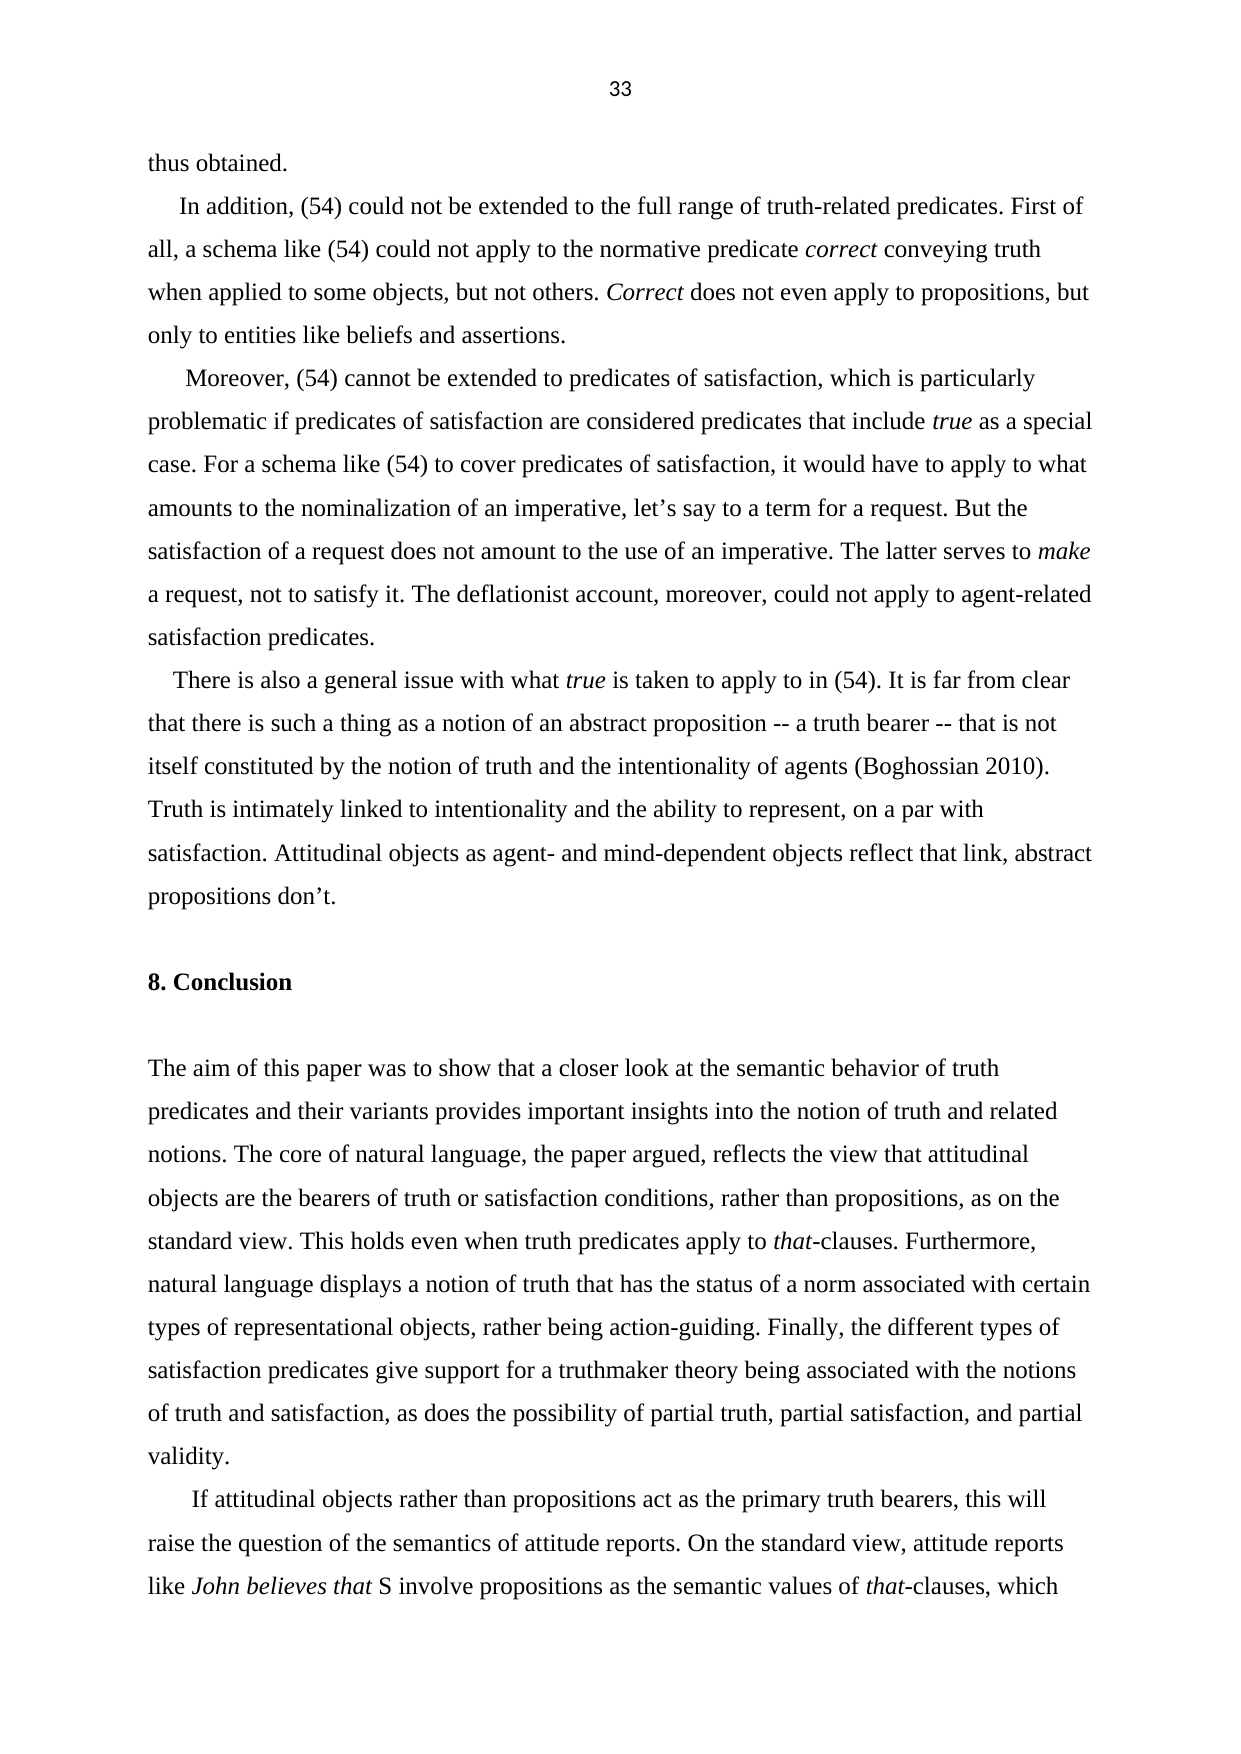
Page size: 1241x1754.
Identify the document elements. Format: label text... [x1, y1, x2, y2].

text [148, 1484, 1093, 1599]
text In addition, (54) could not be extended to the full range of truth-related predicates. First of all, a schema like (54) could not apply to the normative predicate correct conveying truth when applied to some objects, but not others. Correct does not even apply to propositions, but only to entities like beliefs and assertions. [148, 191, 1093, 349]
text The aim of this paper was to show that a closer look at the semantic behavior of truth predicates and their variants provides important insights into the notion of truth and related notions. The core of natural language, the paper argued, reflects the view that attitudinal objects are the bearers of truth or satisfaction conditions, rather than propositions, as on the standard view. This holds even when truth predicates apply to that-clauses. Furthermore, natural language displays a notion of truth that has the status of a norm associated with certain types of representational objects, rather being action-guiding. Finally, the different types of satisfaction predicates give support for a truthmaker theory being associated with the notions of truth and satisfaction, as does the possibility of partial truth, partial satisfaction, and partial validity. [148, 1053, 1093, 1470]
text There is also a general issue with what true is taken to apply to in (54). It is far from clear that there is such a thing as a notion of an abstract proposition -- a truth bearer -- that is not itself constituted by the notion of truth and the intentionality of agents (Boghossian 2010). Truth is intimately linked to intentionality and the ability to represent, on a par with satisfaction. Attitudinal objects as agent- and mind-dependent objects reflect that link, abstract propositions don’t. [148, 665, 1093, 909]
text Moreover, (54) cannot be extended to predicates of satisfaction, which is particularly problematic if predicates of satisfaction are considered predicates that include true as a special case. For a schema like (54) to cover predicates of satisfaction, it would have to apply to what amounts to the nominalization of an imperative, let’s say to a term for a request. But the satisfaction of a request does not amount to the use of an imperative. The latter serves to make a request, not to satisfy it. The deflationist account, moreover, could not apply to agent-related satisfaction predicates. [148, 363, 1093, 651]
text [148, 148, 1093, 176]
text 8. Conclusion [148, 967, 1093, 996]
